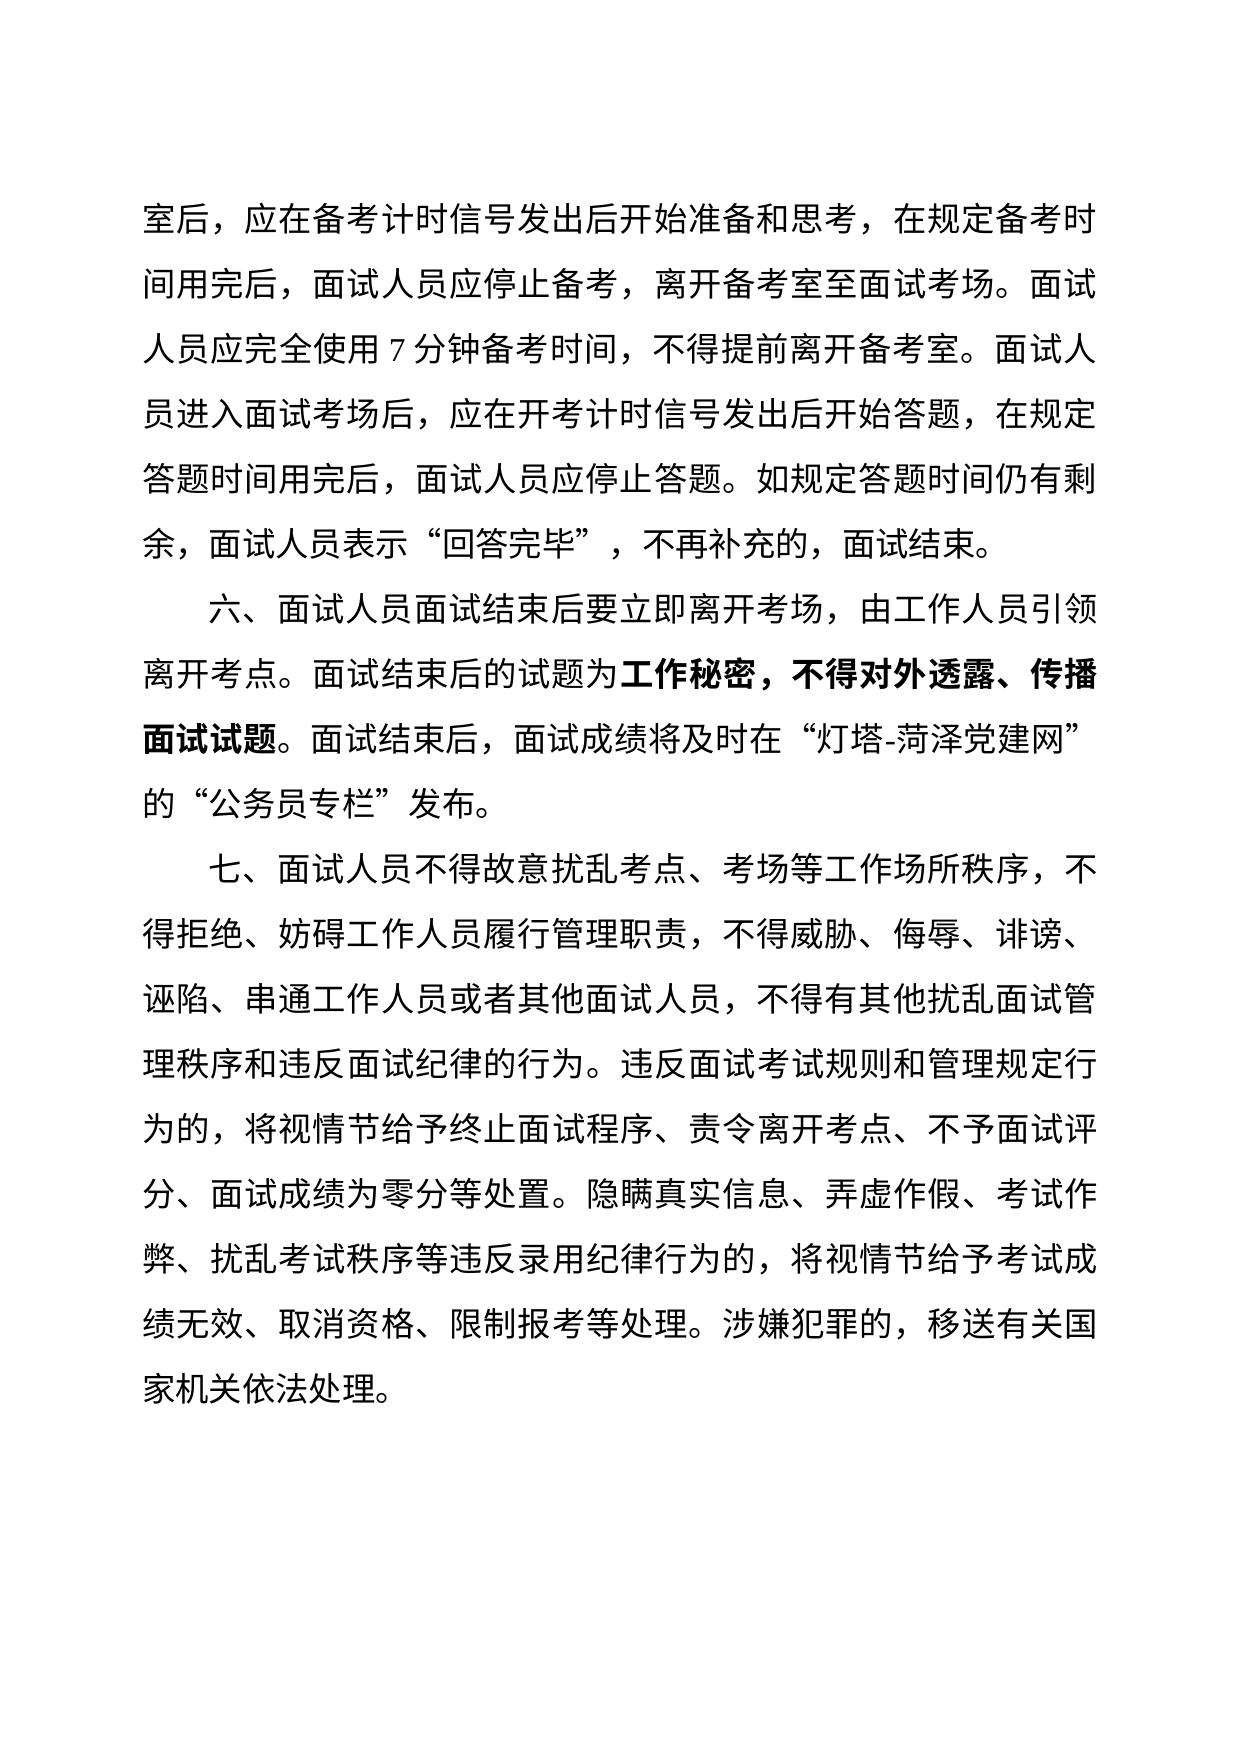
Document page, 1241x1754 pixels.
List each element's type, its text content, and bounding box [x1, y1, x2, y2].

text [142, 184, 1098, 574]
text 六、面试人员面试结束后要立即离开考场，由工作人员引领离开考点。面试结束后的试题为工作秘密，不得对外透露、传播面试试题。面试结束后，面试成绩将及时在“灯塔-菏泽党建网”的“公务员专栏”发布。 [142, 574, 1098, 834]
text 七、面试人员不得故意扰乱考点、考场等工作场所秩序，不得拒绝、妨碍工作人员履行管理职责，不得威胁、侮辱、诽谤、诬陷、串通工作人员或者其他面试人员，不得有其他扰乱面试管理秩序和违反面试纪律的行为。违反面试考试规则和管理规定行为的，将视情节给予终止面试程序、责令离开考点、不予面试评分、面试成绩为零分等处置。隐瞒真实信息、弄虚作假、考试作弊、扰乱考试秩序等违反录用纪律行为的，将视情节给予考试成绩无效、取消资格、限制报考等处理。涉嫌犯罪的，移送有关国家机关依法处理。 [142, 834, 1098, 1419]
